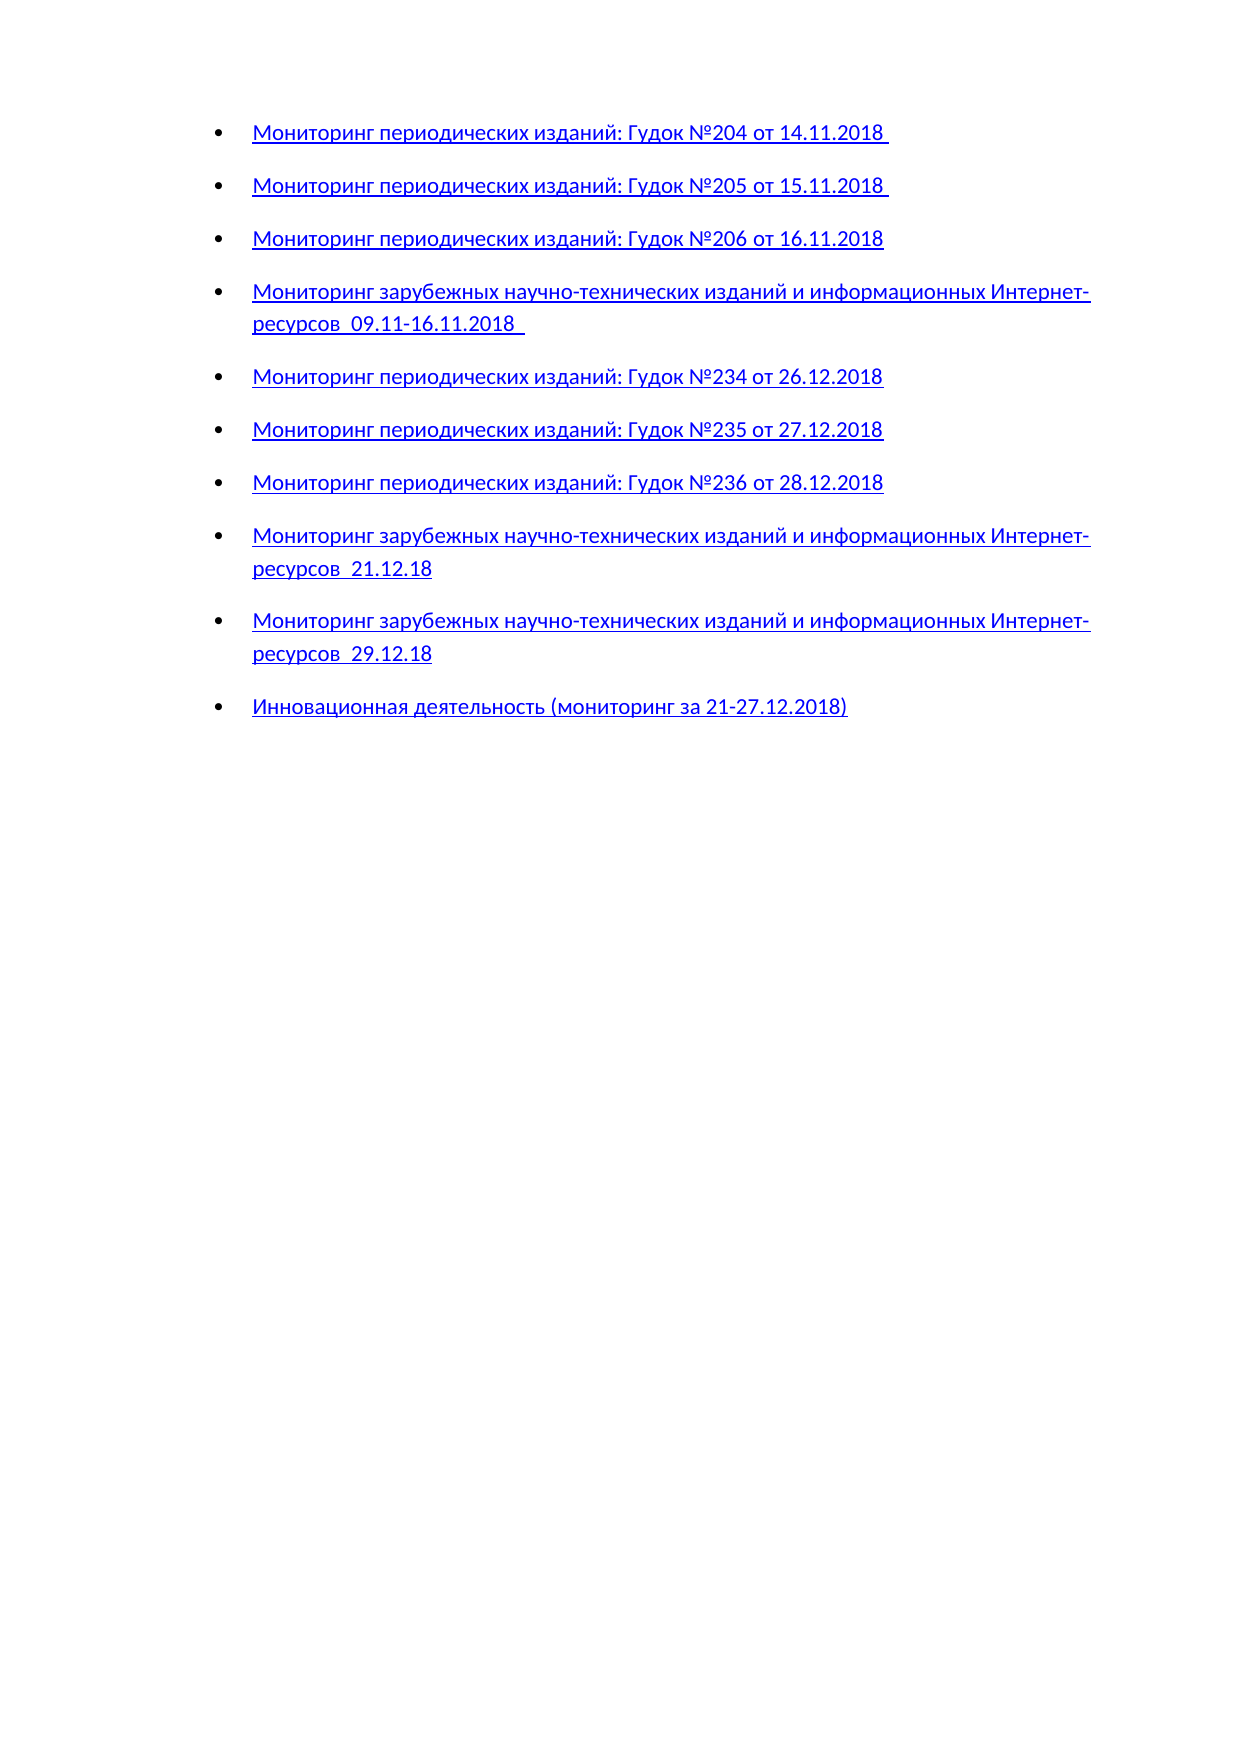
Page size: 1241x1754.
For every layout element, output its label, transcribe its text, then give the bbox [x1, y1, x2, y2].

list Мониторинг зарубежных научно-технических изданий и информационных Интернет-ресурсов 09.11-16.11.2018 [215, 277, 1152, 337]
list Мониторинг периодических изданий: Гудок №205 от 15.11.2018 [215, 171, 1152, 199]
list Мониторинг периодических изданий: Гудок №204 от 14.11.2018 [215, 118, 1152, 146]
list Мониторинг периодических изданий: Гудок №236 от 28.12.2018 [215, 468, 1152, 496]
list Мониторинг зарубежных научно-технических изданий и информационных Интернет-ресурсов 21.12.18 [215, 521, 1152, 582]
list Мониторинг периодических изданий: Гудок №206 от 16.11.2018 [215, 224, 1152, 252]
list Инновационная деятельность (мониторинг за 21-27.12.2018) [215, 692, 1152, 720]
list Мониторинг зарубежных научно-технических изданий и информационных Интернет-ресурсов 29.12.18 [215, 607, 1152, 667]
list Мониторинг периодических изданий: Гудок №234 от 26.12.2018 [215, 362, 1152, 390]
list Мониторинг периодических изданий: Гудок №235 от 27.12.2018 [215, 415, 1152, 443]
